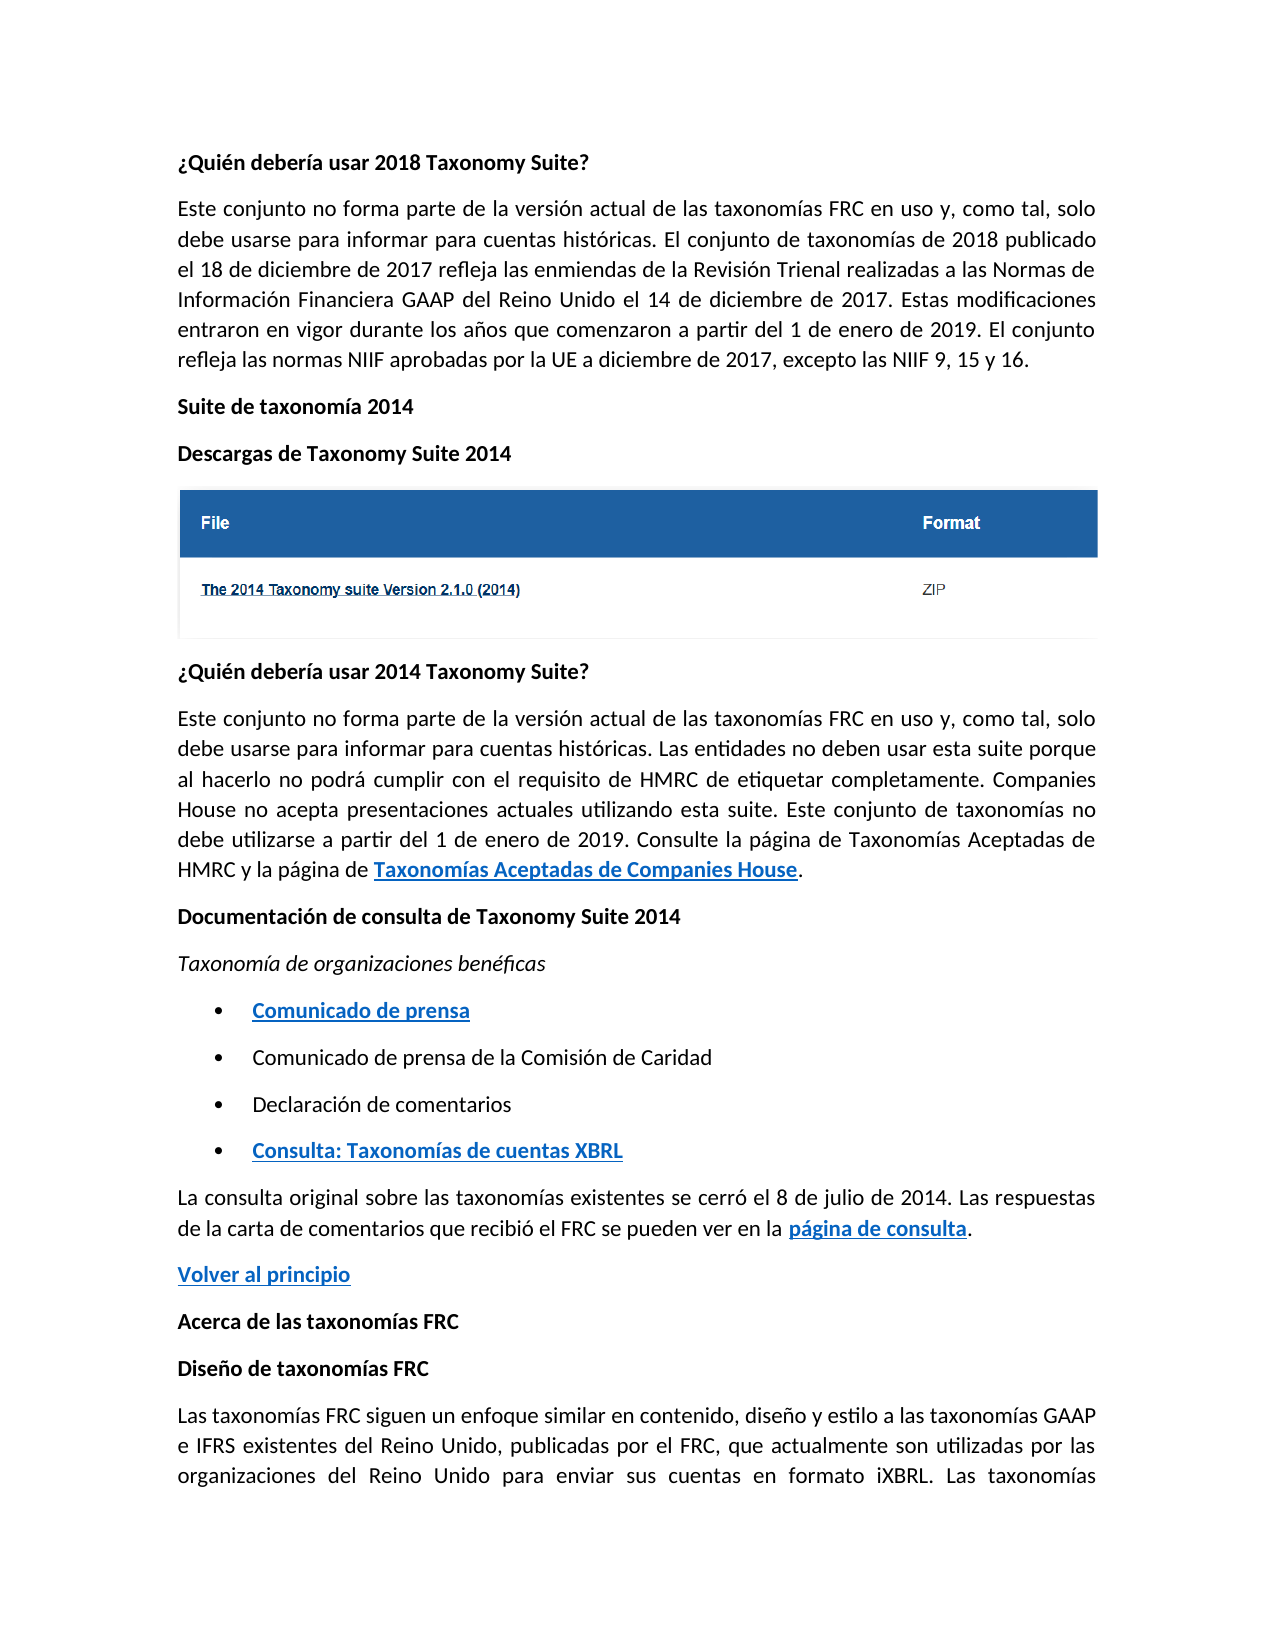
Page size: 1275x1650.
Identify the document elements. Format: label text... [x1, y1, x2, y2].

text ¿Quién debería usar 2014 Taxonomy Suite? [177, 657, 1098, 685]
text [177, 1401, 1098, 1489]
text Acerca de las taxonomías FRC [177, 1307, 1098, 1335]
text ¿Quién debería usar 2018 Taxonomy Suite? [177, 148, 1098, 176]
text Volver al principio [177, 1261, 1098, 1288]
picture [177, 486, 1098, 639]
list Consulta: Taxonomías de cuentas XBRL [215, 1137, 1098, 1164]
text Documentación de consulta de Taxonomy Suite 2014 [177, 902, 1098, 930]
text Suite de taxonomía 2014 [177, 392, 1098, 420]
list Declaración de comentarios [215, 1090, 1098, 1118]
text Este conjunto no forma parte de la versión actual de las taxonomías FRC en uso y, como tal, solo debe usarse para informar para cuentas históricas. El conjunto de taxonomías de 2018 publicado el 18 de diciembre de 2017 refleja las enmiendas de la Revisión Trienal realizadas a las Normas de Información Financiera GAAP del Reino Unido el 14 de diciembre de 2017. Estas modificaciones entraron en vigor durante los años que comenzaron a partir del 1 de enero de 2019. El conjunto refleja las normas NIIF aprobadas por la UE a diciembre de 2017, excepto las NIIF 9, 15 y 16. [177, 194, 1098, 373]
list Comunicado de prensa de la Comisión de Caridad [215, 1043, 1098, 1071]
text Taxonomía de organizaciones benéficas [177, 949, 1098, 977]
text Diseño de taxonomías FRC [177, 1354, 1098, 1382]
text La consulta original sobre las taxonomías existentes se cerró el 8 de julio de 2014. Las respuestas de la carta de comentarios que recibió el FRC se pueden ver en la página de consulta. [177, 1183, 1098, 1242]
text Este conjunto no forma parte de la versión actual de las taxonomías FRC en uso y, como tal, solo debe usarse para informar para cuentas históricas. Las entidades no deben usar esta suite porque al hacerlo no podrá cumplir con el requisito de HMRC de etiquetar completamente. Companies House no acepta presentaciones actuales utilizando esta suite. Este conjunto de taxonomías no debe utilizarse a partir del 1 de enero de 2019. Consulte la página de Taxonomías Aceptadas de HMRC y la página de Taxonomías Aceptadas de Companies House. [177, 704, 1098, 883]
text Descargas de Taxonomy Suite 2014 [177, 439, 1098, 467]
list Comunicado de prensa [215, 996, 1098, 1024]
